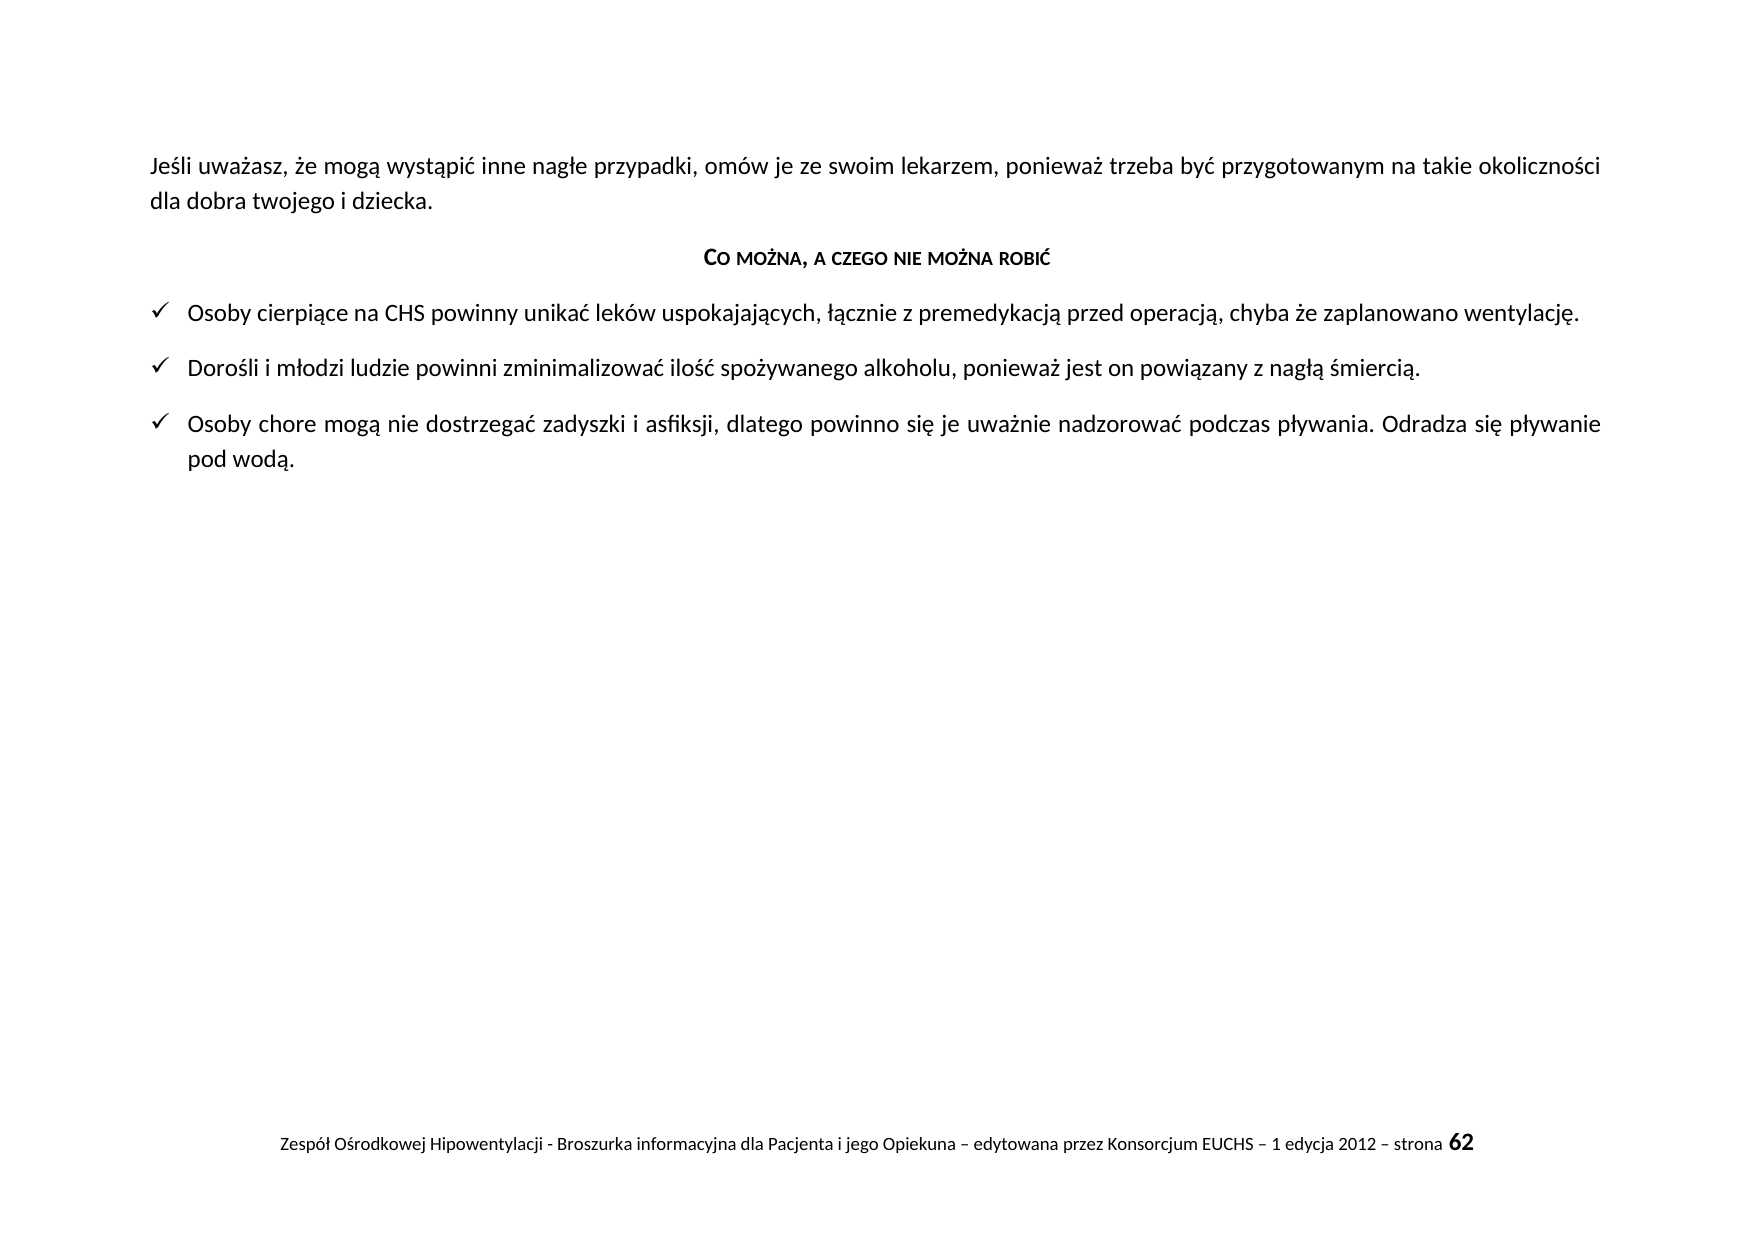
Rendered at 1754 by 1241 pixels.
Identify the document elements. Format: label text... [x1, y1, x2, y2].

text Jeśli uważasz, że mogą wystąpić inne nagłe przypadki, omów je ze swoim lekarzem, ponieważ trzeba być przygotowanym na takie okoliczności dla dobra twojego i dziecka. [150, 150, 1604, 216]
text Co można, a czego nie można robić [150, 241, 1604, 271]
list Osoby cierpiące na CHS powinny unikać leków uspokajających, łącznie z premedykacją przed operacją, chyba że zaplanowano wentylację. [150, 297, 1604, 327]
list Osoby chore mogą nie dostrzegać zadyszki i asfiksji, dlatego powinno się je uważnie nadzorować podczas pływania. Odradza się pływanie pod wodą. [150, 408, 1604, 474]
list Dorośli i młodzi ludzie powinni zminimalizować ilość spożywanego alkoholu, ponieważ jest on powiązany z nagłą śmiercią. [150, 352, 1604, 383]
